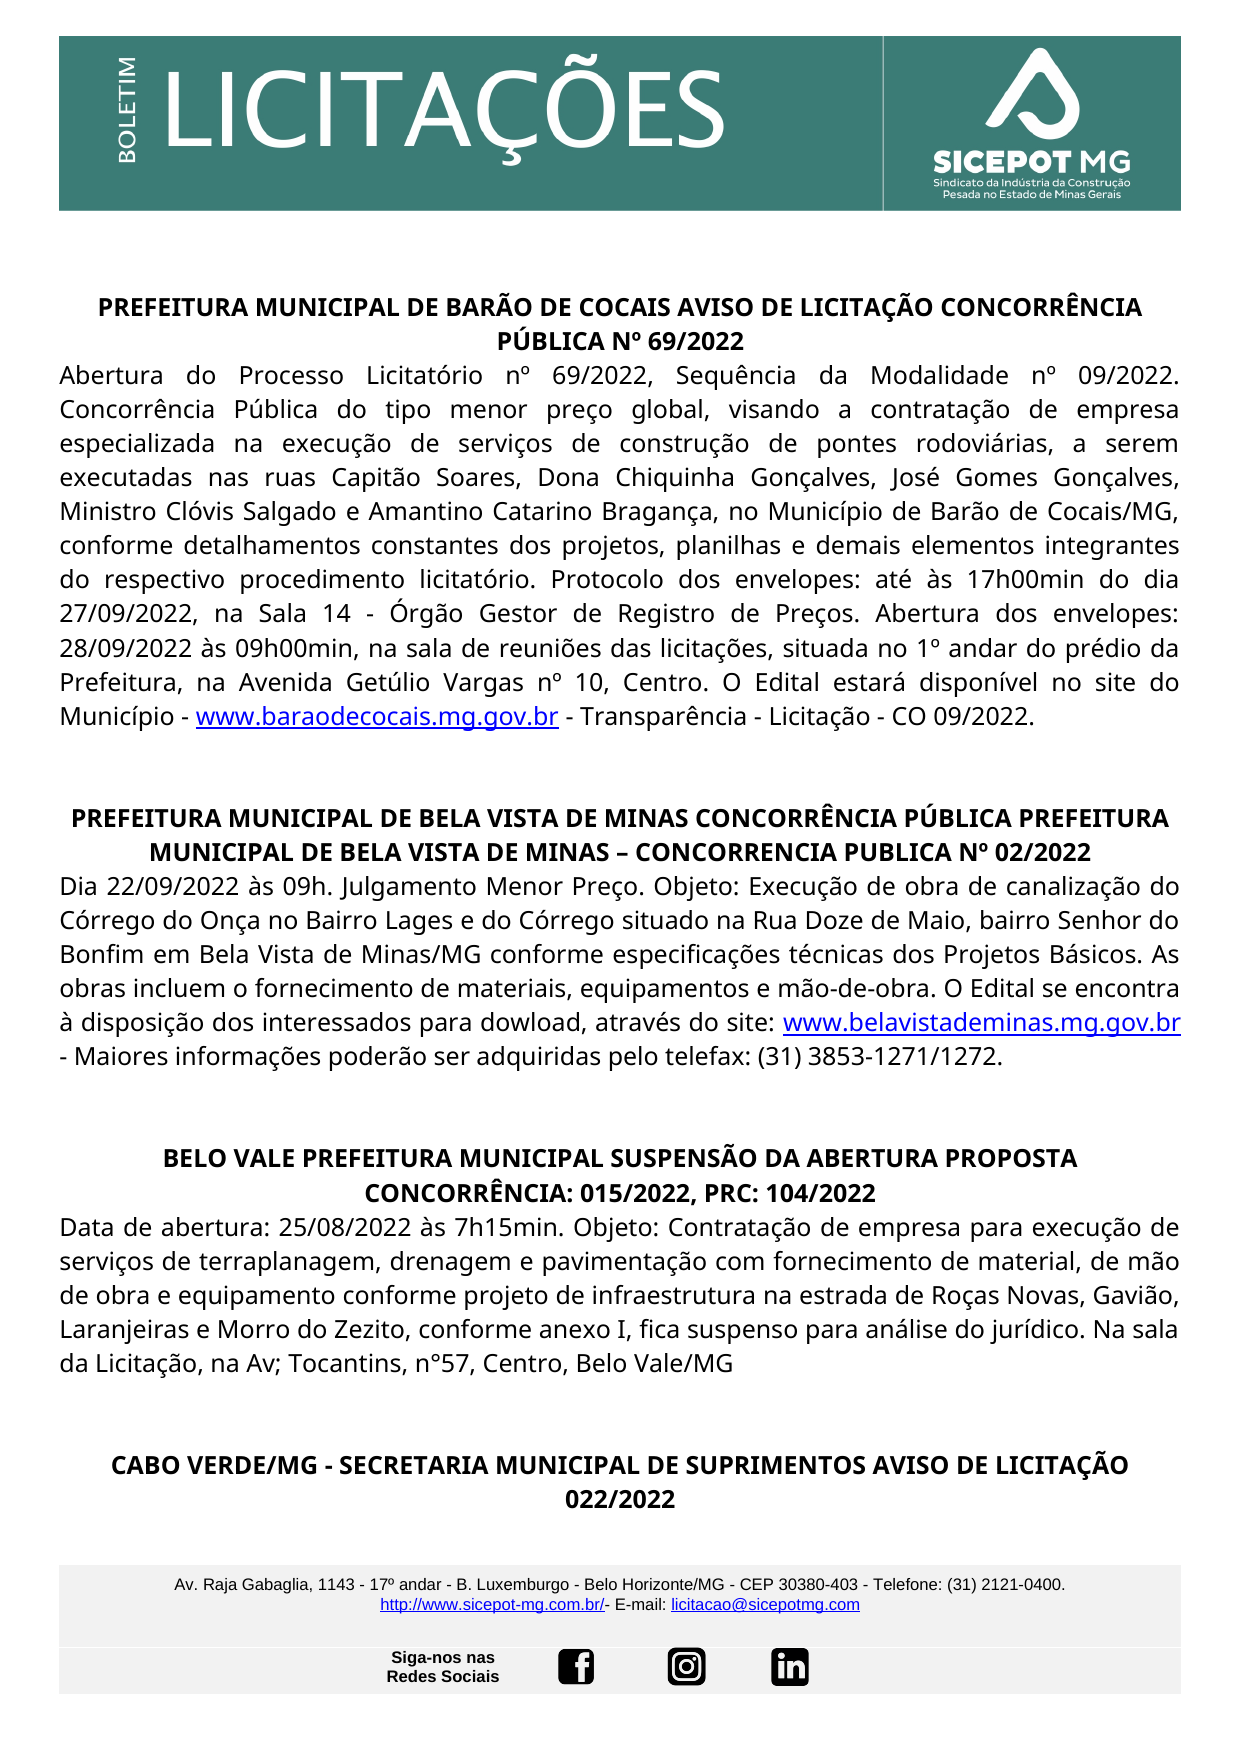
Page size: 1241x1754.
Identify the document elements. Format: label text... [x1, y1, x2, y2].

picture [667, 1647, 706, 1686]
text Dia 22/09/2022 às 09h. Julgamento Menor Preço. Objeto: Execução de obra de canalização do Córrego do Onça no Bairro Lages e do Córrego situado na Rua Doze de Maio, bairro Senhor do Bonfim em Bela Vista de Minas/MG conforme especificações técnicas dos Projetos Básicos. As obras incluem o fornecimento de materiais, equipamentos e mão-de-obra. O Edital se encontra à disposição dos interessados para dowload, através do site: www.belavistademinas.mg.gov.br - Maiores informações poderão ser adquiridas pelo telefax: (31) 3853-1271/1272. [59, 869, 1181, 1073]
picture [59, 36, 1181, 211]
text PREFEITURA MUNICIPAL DE BELA VISTA DE MINAS CONCORRÊNCIA PÚBLICA PREFEITURA MUNICIPAL DE BELA VISTA DE MINAS – CONCORRENCIA PUBLICA Nº 02/2022 [59, 801, 1181, 869]
text Abertura do Processo Licitatório nº 69/2022, Sequência da Modalidade nº 09/2022. Concorrência Pública do tipo menor preço global, visando a contratação de empresa especializada na execução de serviços de construção de pontes rodoviárias, a serem executadas nas ruas Capitão Soares, Dona Chiquinha Gonçalves, José Gomes Gonçalves, Ministro Clóvis Salgado e Amantino Catarino Bragança, no Município de Barão de Cocais/MG, conforme detalhamentos constantes dos projetos, planilhas e demais elementos integrantes do respectivo procedimento licitatório. Protocolo dos envelopes: até às 17h00min do dia 27/09/2022, na Sala 14 - Órgão Gestor de Registro de Preços. Abertura dos envelopes: 28/09/2022 às 09h00min, na sala de reuniões das licitações, situada no 1º andar do prédio da Prefeitura, na Avenida Getúlio Vargas nº 10, Centro. O Edital estará disponível no site do Município - www.baraodecocais.mg.gov.br - Transparência - Licitação - CO 09/2022. [59, 358, 1181, 732]
picture [771, 1648, 809, 1686]
text CABO VERDE/MG - SECRETARIA MUNICIPAL DE SUPRIMENTOS AVISO DE LICITAÇÃO 022/2022 [59, 1448, 1181, 1516]
text BELO VALE PREFEITURA MUNICIPAL SUSPENSÃO DA ABERTURA PROPOSTA CONCORRÊNCIA: 015/2022, PRC: 104/2022 [59, 1141, 1181, 1209]
text Data de abertura: 25/08/2022 às 7h15min. Objeto: Contratação de empresa para execução de serviços de terraplanagem, drenagem e pavimentação com fornecimento de material, de mão de obra e equipamento conforme projeto de infraestrutura na estrada de Roças Novas, Gavião, Laranjeiras e Morro do Zezito, conforme anexo I, fica suspenso para análise do jurídico. Na sala da Licitação, na Av; Tocantins, n°57, Centro, Belo Vale/MG [59, 1209, 1181, 1379]
picture [557, 1648, 594, 1685]
text PREFEITURA MUNICIPAL DE BARÃO DE COCAIS AVISO DE LICITAÇÃO CONCORRÊNCIA PÚBLICA Nº 69/2022 [59, 289, 1181, 358]
